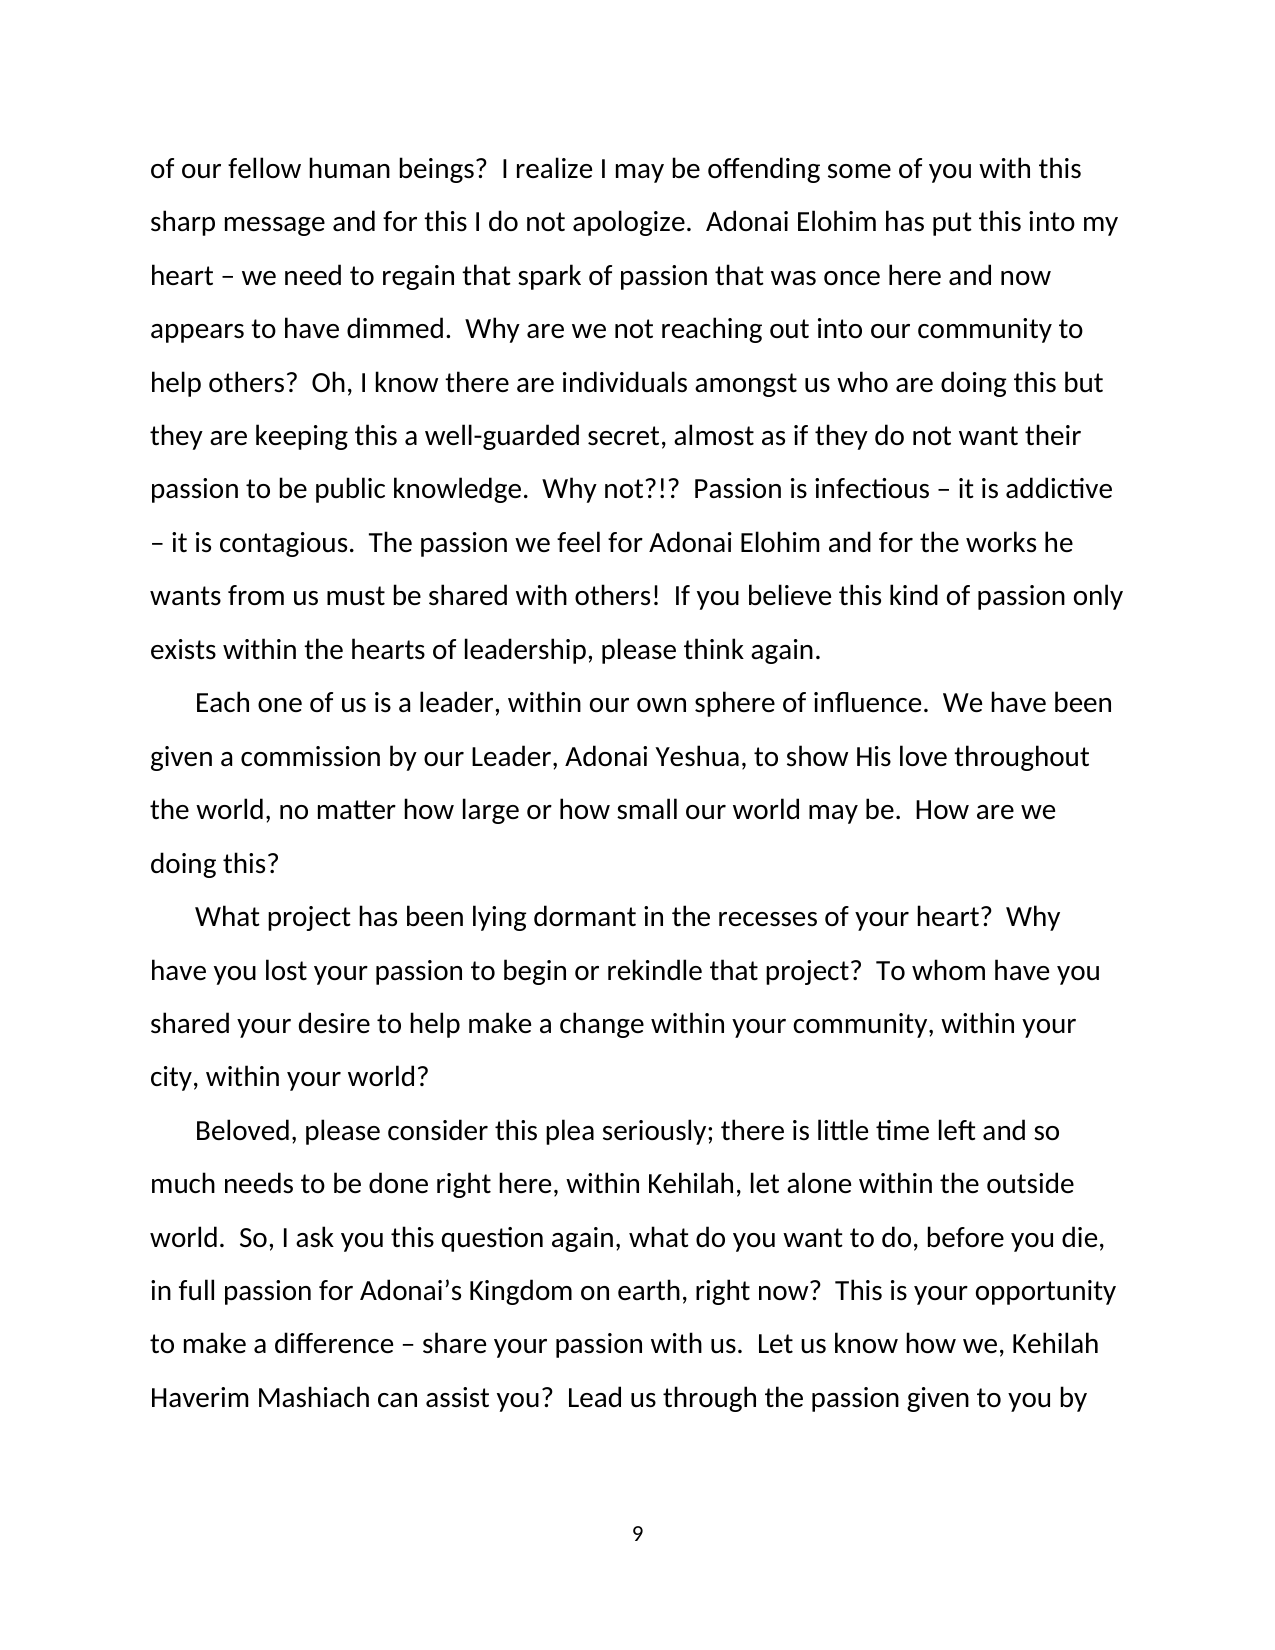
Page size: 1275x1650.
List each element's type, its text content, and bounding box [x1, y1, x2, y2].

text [150, 1112, 1125, 1415]
text Each one of us is a leader, within our own sphere of influence. We have been given a commission by our Leader, Adonai Yeshua, to show His love throughout the world, no matter how large or how small our world may be. How are we doing this? [150, 684, 1125, 880]
text What project has been lying dormant in the recesses of your heart? Why have you lost your passion to begin or rekindle that project? To whom have you shared your desire to help make a change within your community, within your city, within your world? [150, 898, 1125, 1094]
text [150, 150, 1125, 667]
